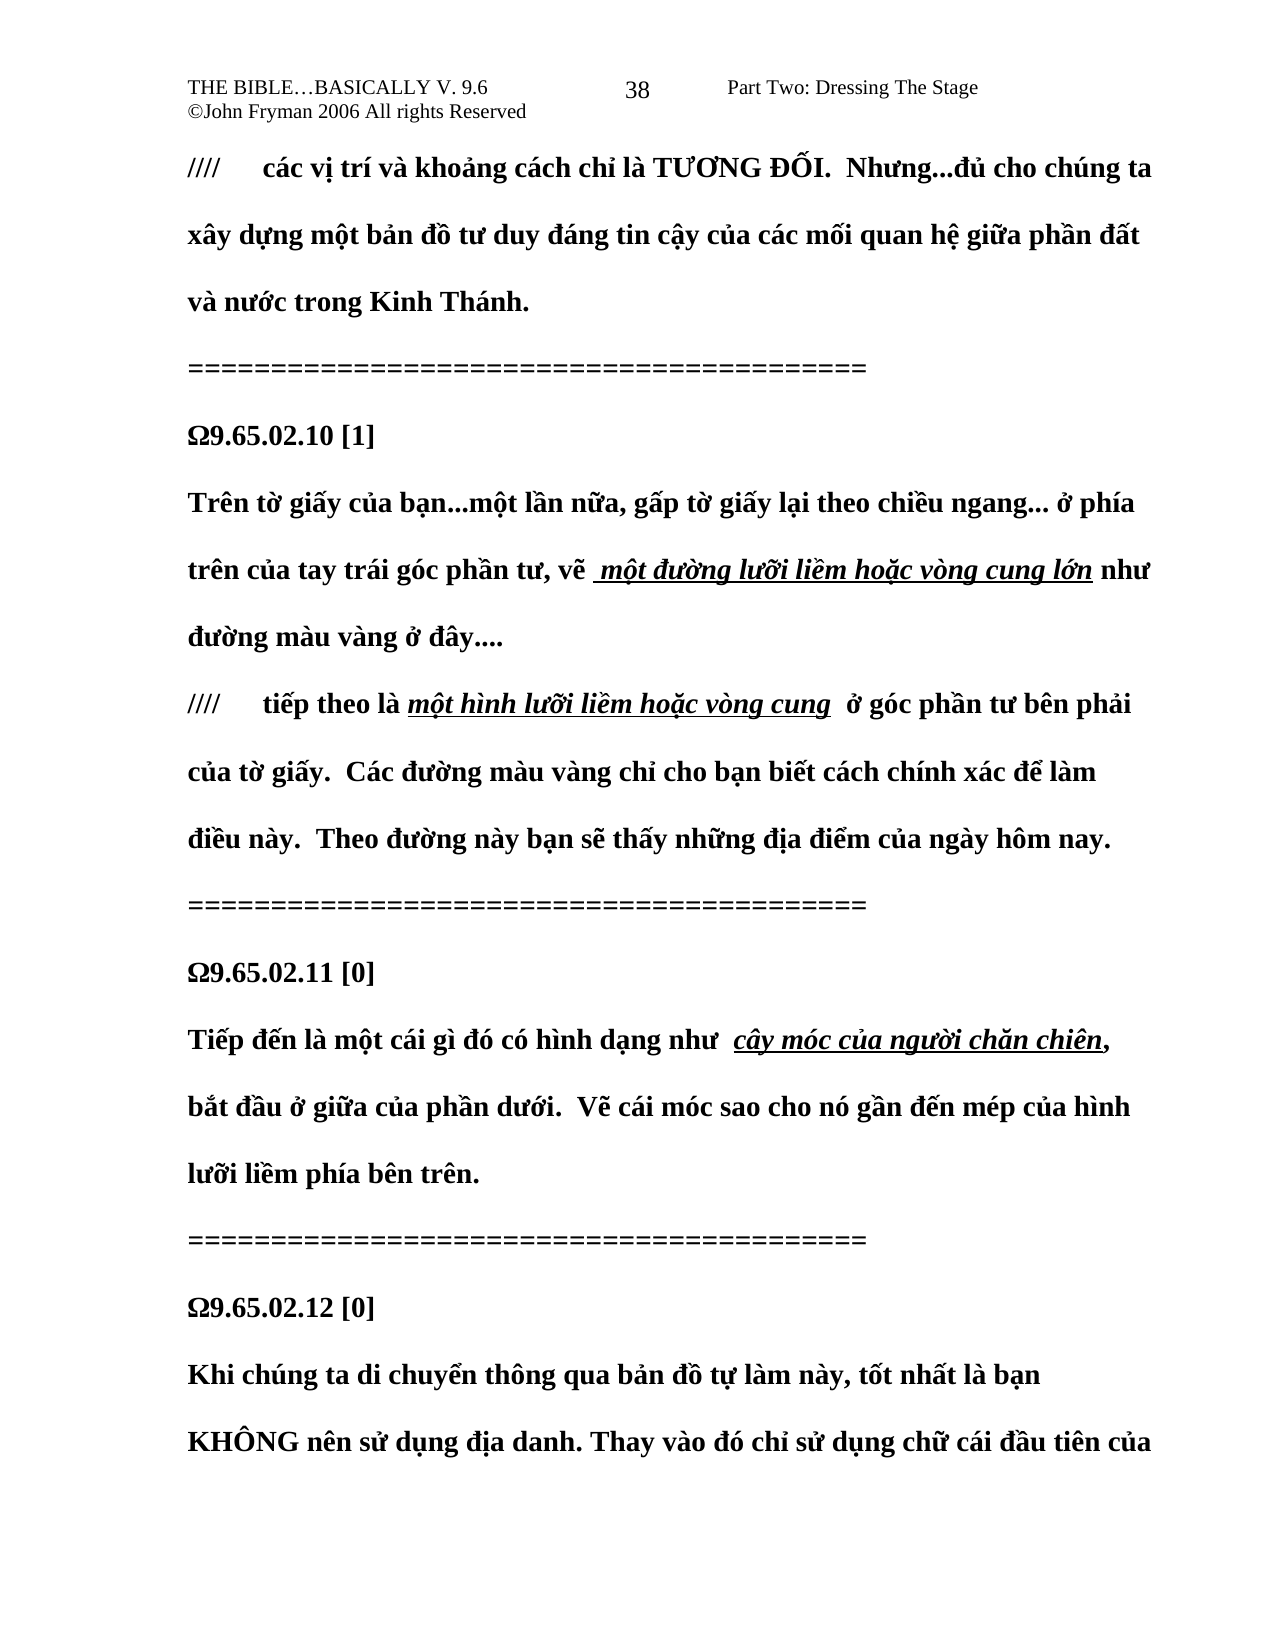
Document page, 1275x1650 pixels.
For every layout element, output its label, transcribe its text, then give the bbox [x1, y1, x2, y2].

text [187, 1357, 1153, 1458]
text Ω9.65.02.11 [0] [187, 955, 1153, 988]
text //// tiếp theo là một hình lưỡi liềm hoặc vòng cung ở góc phần tư bên phải của tờ giấy. Các đường màu vàng chỉ cho bạn biết cách chính xác để làm điều này. Theo đường này bạn sẽ thấy những địa điểm của ngày hôm nay. [187, 687, 1153, 854]
text Ω9.65.02.10 [1] [187, 418, 1153, 452]
text Ω9.65.02.12 [0] [187, 1290, 1153, 1324]
text ========================================= [187, 888, 1153, 921]
text Tiếp đến là một cái gì đó có hình dạng như cây móc của người chăn chiên, bắt đầu ở giữa của phần dưới. Vẽ cái móc sao cho nó gần đến mép của hình lưỡi liềm phía bên trên. [187, 1022, 1153, 1190]
text ========================================= [187, 1223, 1153, 1257]
text //// các vị trí và khoảng cách chỉ là TƯƠNG ĐỐI. Nhưng...đủ cho chúng ta xây dựng một bản đồ tư duy đáng tin cậy của các mối quan hệ giữa phần đất và nước trong Kinh Thánh. [187, 150, 1153, 318]
text Trên tờ giấy của bạn...một lần nữa, gấp tờ giấy lại theo chiều ngang... ở phía trên của tay trái góc phần tư, vẽ một đường lưỡi liềm hoặc vòng cung lớn như đường màu vàng ở đây.... [187, 485, 1153, 653]
text ========================================= [187, 351, 1153, 385]
